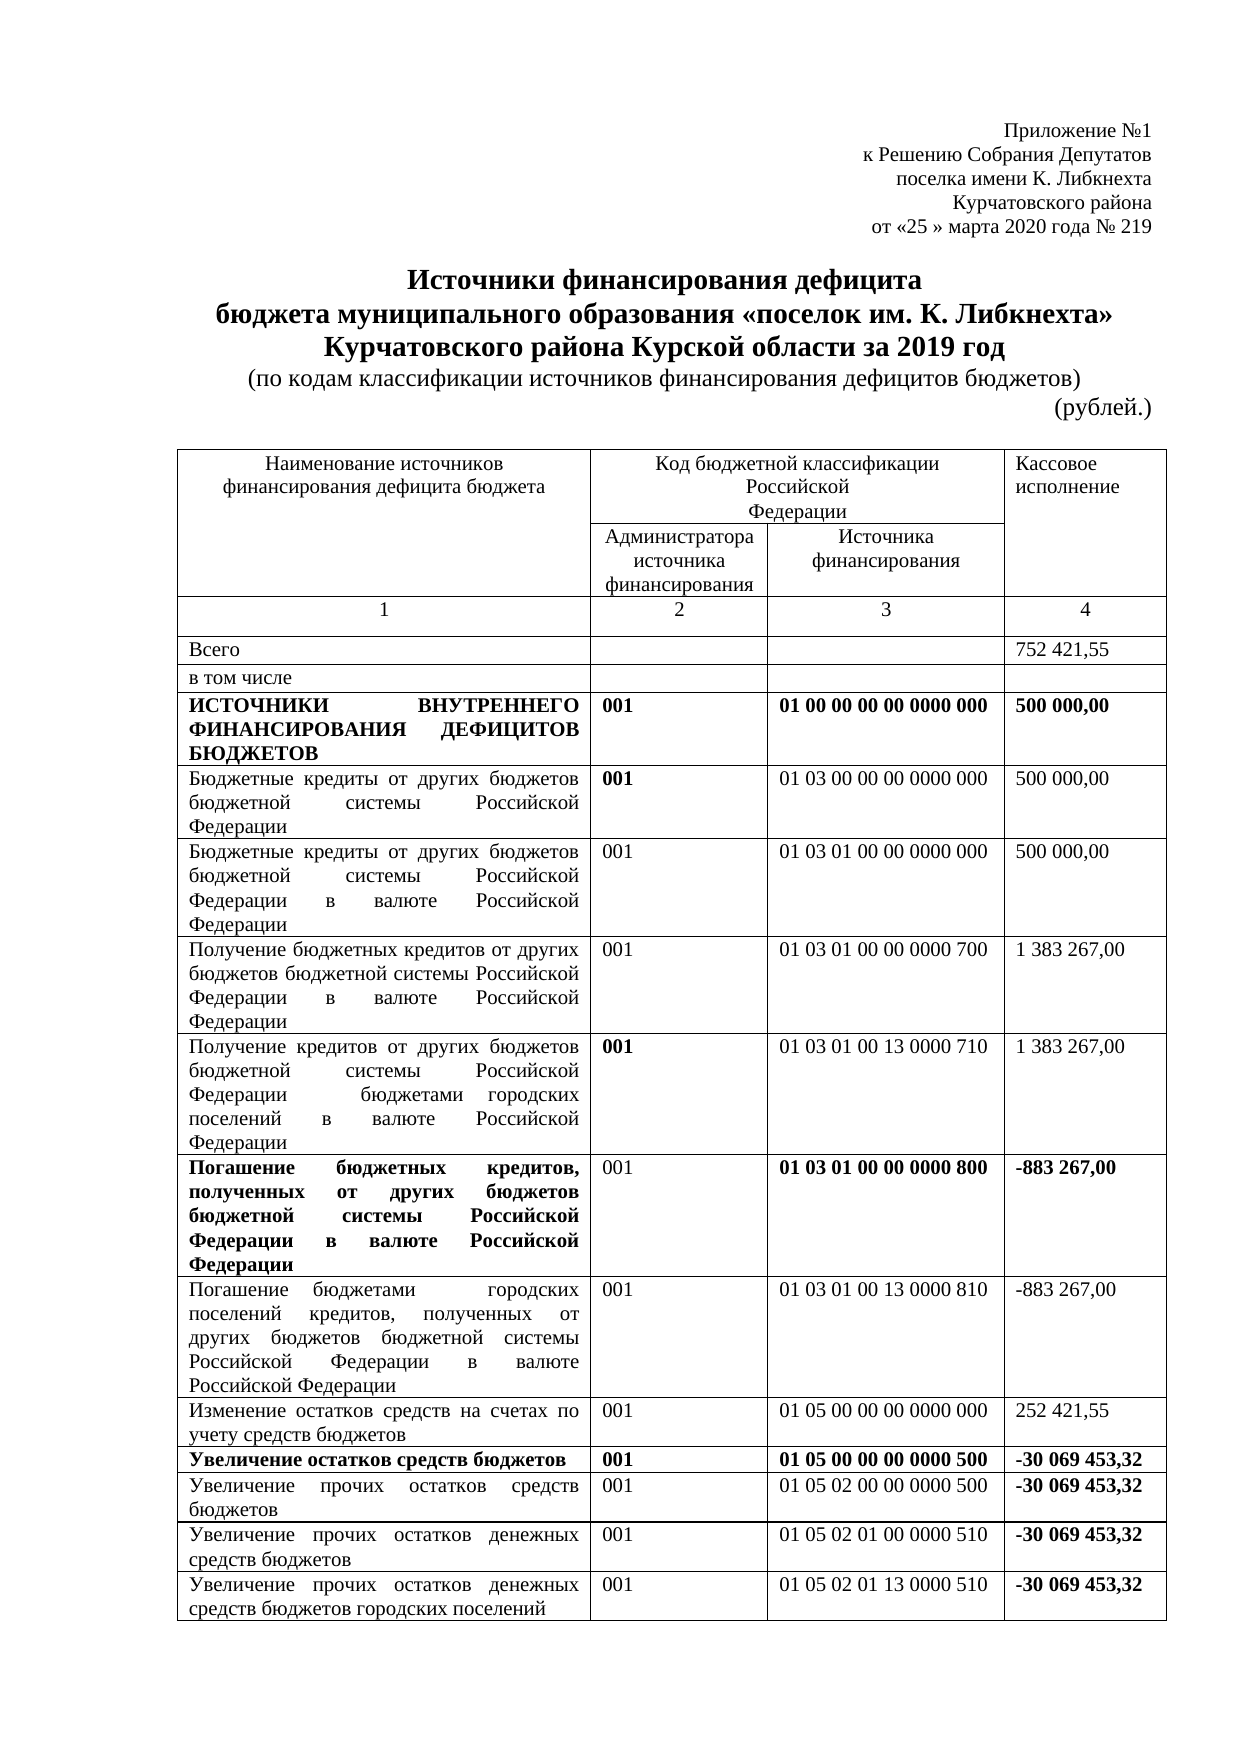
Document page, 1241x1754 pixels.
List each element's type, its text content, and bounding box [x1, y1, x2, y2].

table_cell 752 421,55 [1005, 637, 1166, 664]
table_cell Увеличение прочих остатков средств бюджетов [178, 1473, 590, 1521]
table_cell Изменение остатков средств на счетах по учету средств бюджетов [178, 1398, 590, 1446]
table_cell 500 000,00 [1005, 693, 1166, 765]
table_header Наименование источников финансирования дефицита бюджета [178, 450, 590, 596]
text Курчатовского района Курской области за 2019 год [177, 329, 1152, 363]
table_cell 01 05 00 00 00 0000 000 [768, 1398, 1004, 1446]
table_cell 1 383 267,00 [1005, 1034, 1166, 1154]
table_cell Увеличение прочих остатков денежных средств бюджетов [178, 1523, 590, 1571]
table_cell [591, 665, 767, 692]
text Курчатовского района [177, 190, 1152, 214]
table_cell 001 [591, 1523, 767, 1571]
table_cell 01 03 01 00 00 0000 700 [768, 937, 1004, 1033]
table_cell в том числе [178, 665, 590, 692]
text Источники финансирования дефицита [177, 262, 1152, 296]
table_cell 01 03 01 00 00 0000 000 [768, 839, 1004, 936]
text Приложение №1 [177, 118, 1152, 142]
table_cell 001 [591, 1447, 767, 1472]
table_cell -883 267,00 [1005, 1277, 1166, 1397]
table_cell Получение бюджетных кредитов от других бюджетов бюджетной системы Российской Федерации в валюте Российской Федерации [178, 937, 590, 1033]
table_cell Погашение бюджетных кредитов, полученных от других бюджетов бюджетной системы Российской Федерации в валюте Российской Федерации [178, 1155, 590, 1276]
table_cell 01 03 01 00 13 0000 710 [768, 1034, 1004, 1154]
text (рублей.) [177, 392, 1152, 421]
table_cell -30 069 453,32 [1005, 1572, 1166, 1620]
table_cell Бюджетные кредиты от других бюджетов бюджетной системы Российской Федерации в валюте Российской Федерации [178, 839, 590, 936]
table_cell -30 069 453,32 [1005, 1523, 1166, 1571]
text от «25 » марта 2020 года № 219 [177, 214, 1152, 238]
table_header Кассовое исполнение [1005, 450, 1166, 596]
table_cell [591, 637, 767, 664]
table_cell 01 03 01 00 13 0000 810 [768, 1277, 1004, 1397]
table_cell [1005, 665, 1166, 692]
table_cell [768, 665, 1004, 692]
table_cell -883 267,00 [1005, 1155, 1166, 1276]
table_cell -30 069 453,32 [1005, 1447, 1166, 1472]
text (по кодам классификации источников финансирования дефицитов бюджетов) [177, 363, 1152, 392]
table_cell 3 [768, 597, 1004, 636]
table_cell 001 [591, 693, 767, 765]
table_cell 001 [591, 766, 767, 838]
table_cell Источника финансирования [768, 524, 1004, 596]
table_cell 001 [591, 1572, 767, 1620]
table_cell Увеличение остатков средств бюджетов [178, 1447, 590, 1472]
table_cell -30 069 453,32 [1005, 1473, 1166, 1521]
table_header Код бюджетной классификации Российской Федерации [591, 450, 1004, 523]
table_cell 001 [591, 839, 767, 936]
table_cell 001 [591, 1277, 767, 1397]
table_cell 1 383 267,00 [1005, 937, 1166, 1033]
table_cell 01 05 00 00 00 0000 500 [768, 1447, 1004, 1472]
table_cell 01 05 02 00 00 0000 500 [768, 1473, 1004, 1521]
table_cell 001 [591, 937, 767, 1033]
table_cell 001 [591, 1155, 767, 1276]
table_cell ИСТОЧНИКИ ВНУТРЕННЕГО ФИНАНСИРОВАНИЯ ДЕФИЦИТОВ БЮДЖЕТОВ [178, 693, 590, 765]
table_cell 01 03 00 00 00 0000 000 [768, 766, 1004, 838]
table_cell Всего [178, 637, 590, 664]
text к Решению Собрания Депутатов [177, 142, 1152, 166]
table_cell 2 [591, 597, 767, 636]
table_cell 01 05 02 01 00 0000 510 [768, 1523, 1004, 1571]
table_cell 500 000,00 [1005, 839, 1166, 936]
table_cell 500 000,00 [1005, 766, 1166, 838]
table_cell Получение кредитов от других бюджетов бюджетной системы Российской Федерации бюджетами городских поселений в валюте Российской Федерации [178, 1034, 590, 1154]
table_cell 01 05 02 01 13 0000 510 [768, 1572, 1004, 1620]
table_cell Погашение бюджетами городских поселений кредитов, полученных от других бюджетов бюджетной системы Российской Федерации в валюте Российской Федерации [178, 1277, 590, 1397]
table_cell 01 00 00 00 00 0000 000 [768, 693, 1004, 765]
table_cell 1 [178, 597, 590, 636]
text бюджета муниципального образования «поселок им. К. Либкнехта» [177, 296, 1152, 329]
table_cell 01 03 01 00 00 0000 800 [768, 1155, 1004, 1276]
table_cell Увеличение прочих остатков денежных средств бюджетов городских поселений [178, 1572, 590, 1620]
table_cell 001 [591, 1398, 767, 1446]
table_cell 001 [591, 1034, 767, 1154]
table_cell [768, 637, 1004, 664]
table_cell 4 [1005, 597, 1166, 636]
table_cell Бюджетные кредиты от других бюджетов бюджетной системы Российской Федерации [178, 766, 590, 838]
table_cell 001 [591, 1473, 767, 1521]
table_cell Администратора источника финансирования [591, 524, 767, 596]
text поселка имени К. Либкнехта [177, 166, 1152, 190]
table_cell 252 421,55 [1005, 1398, 1166, 1446]
